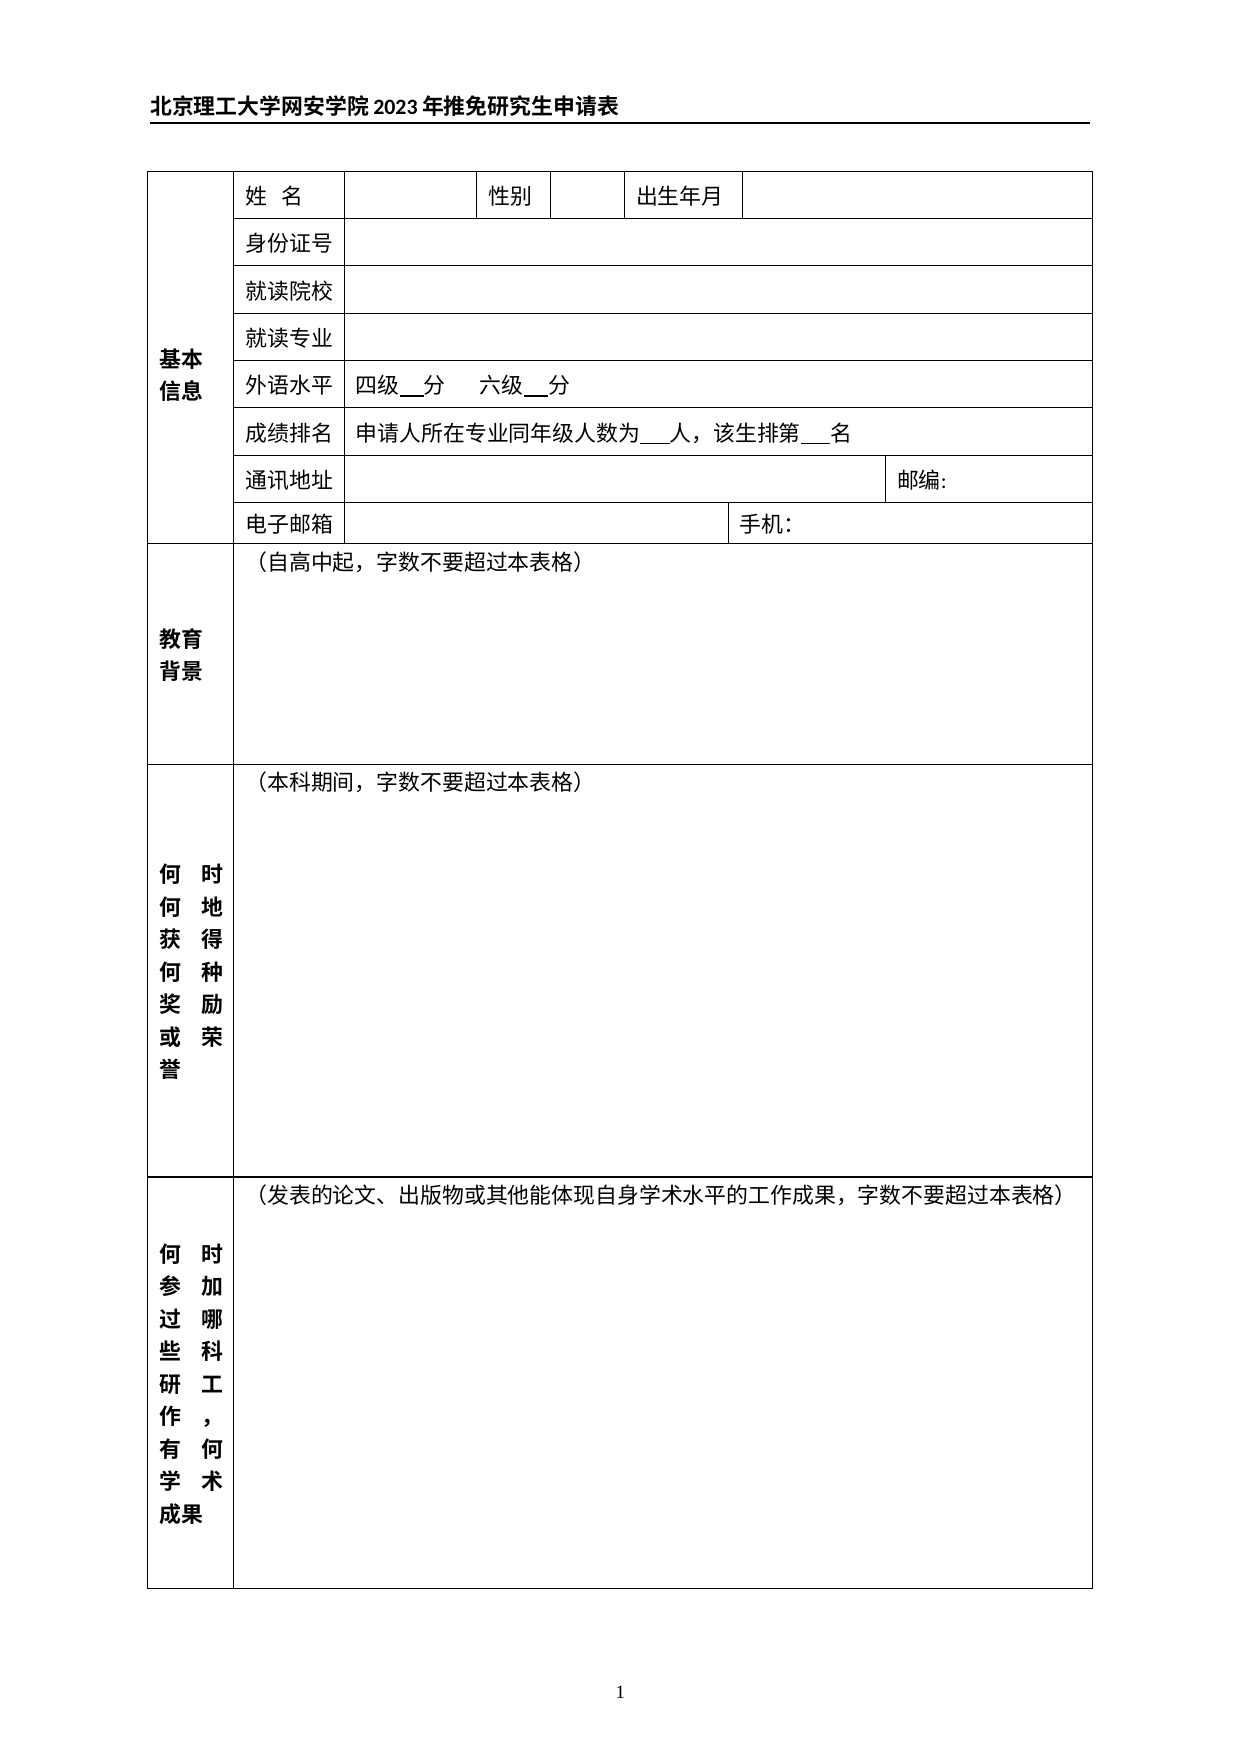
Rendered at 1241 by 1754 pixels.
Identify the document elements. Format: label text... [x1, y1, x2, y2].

table_cell 电子邮箱 [234, 503, 344, 543]
table_cell 身份证号 [234, 219, 344, 265]
table_cell 教育背景 [148, 544, 233, 764]
table_cell 外语水平 [234, 361, 344, 407]
table_cell （发表的论文、出版物或其他能体现自身学术水平的工作成果，字数不要超过本表格） [234, 1178, 1092, 1588]
table_cell （本科期间，字数不要超过本表格） [234, 765, 1092, 1176]
table_header [345, 172, 476, 218]
table_cell 通讯地址 [234, 456, 344, 502]
table_header [551, 172, 624, 218]
table_cell [345, 219, 1092, 265]
table_cell （自高中起，字数不要超过本表格） [234, 544, 1092, 764]
table_cell 就读院校 [234, 266, 344, 313]
table_cell 就读专业 [234, 314, 344, 360]
table_header 性别 [477, 172, 550, 218]
table_cell [345, 456, 885, 502]
table_cell 申请人所在专业同年级人数为 人，该生排第 名 [345, 408, 1092, 454]
table_cell 手机： [729, 503, 1092, 543]
table_cell 邮编: [886, 456, 1092, 502]
table_cell [345, 314, 1092, 360]
table_cell 四级 分 六级 分 [345, 361, 1092, 407]
table_cell 何时参加过哪些科研工作，有何学术成果 [148, 1178, 233, 1588]
table_header [743, 172, 1092, 218]
table_cell 成绩排名 [234, 408, 344, 454]
table_cell 何时何地获得何种奖励或荣誉 [148, 765, 233, 1176]
table_cell [345, 503, 728, 543]
table_cell [345, 266, 1092, 313]
table_header 出生年月 [625, 172, 742, 218]
table_header 姓 名 [234, 172, 344, 218]
table_header 基本信息 [148, 172, 233, 543]
